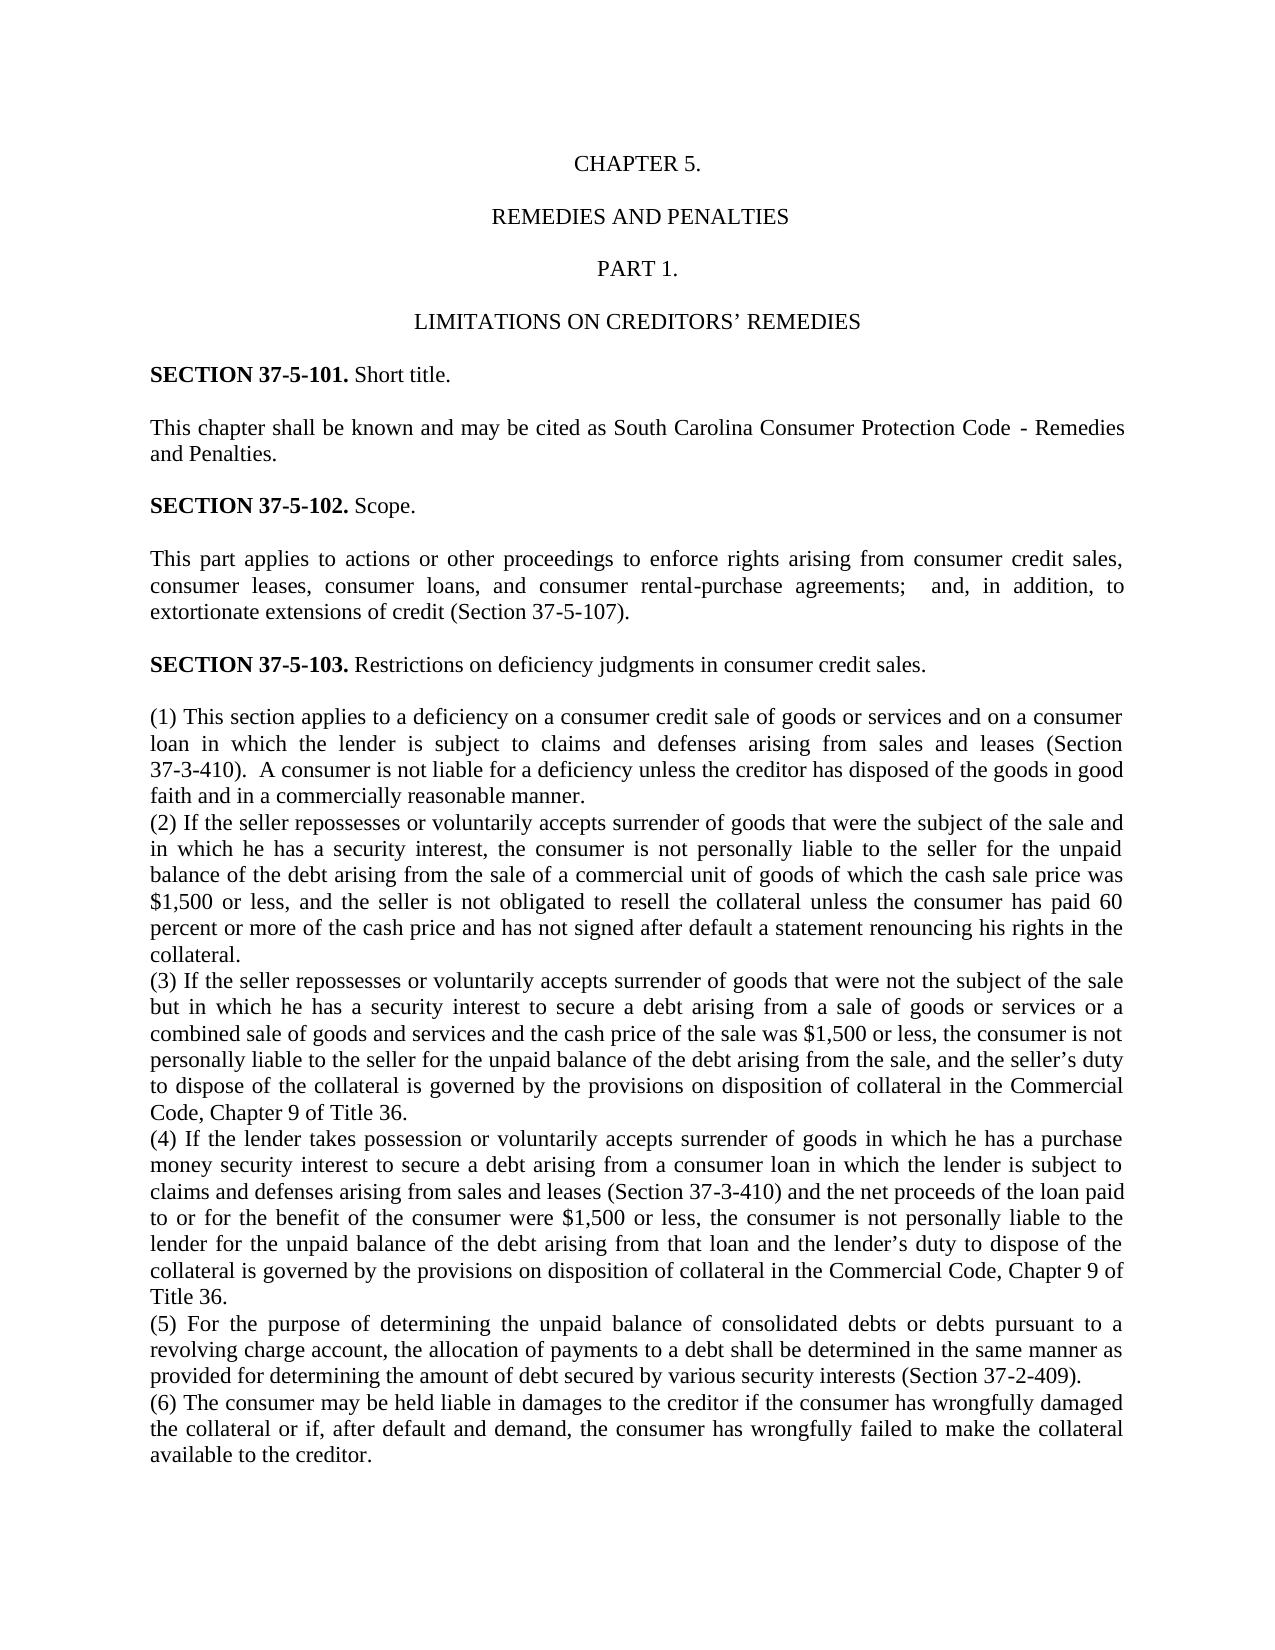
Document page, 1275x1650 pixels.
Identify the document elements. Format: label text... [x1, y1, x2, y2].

text SECTION 37-5-102. Scope. [150, 493, 1125, 519]
text (5) For the purpose of determining the unpaid balance of consolidated debts or debts pursuant to a revolving charge account, the allocation of payments to a debt shall be determined in the same manner as provided for determining the amount of debt secured by various security interests (Section 37-2-409). [150, 1309, 1125, 1389]
text (1) This section applies to a deficiency on a consumer credit sale of goods or services and on a consumer loan in which the lender is subject to claims and defenses arising from sales and leases (Section 37-3-410). A consumer is not liable for a deficiency unless the creditor has disposed of the goods in good faith and in a commercially reasonable manner. [150, 703, 1125, 809]
text (4) If the lender takes possession or voluntarily accepts surrender of goods in which he has a purchase money security interest to secure a debt arising from a consumer loan in which the lender is subject to claims and defenses arising from sales and leases (Section 37-3-410) and the net proceeds of the loan paid to or for the benefit of the consumer were $1,500 or less, the consumer is not personally liable to the lender for the unpaid balance of the debt arising from that loan and the lender’s duty to dispose of the collateral is governed by the provisions on disposition of collateral in the Commercial Code, Chapter 9 of Title 36. [150, 1125, 1125, 1309]
text REMEDIES AND PENALTIES [150, 203, 1125, 229]
text PART 1. [150, 255, 1125, 282]
text This chapter shall be known and may be cited as South Carolina Consumer Protection Code - Remedies and Penalties. [150, 413, 1125, 466]
text SECTION 37-5-103. Restrictions on deficiency judgments in consumer credit sales. [150, 651, 1125, 677]
text CHAPTER 5. [150, 150, 1125, 176]
text (3) If the seller repossesses or voluntarily accepts surrender of goods that were not the subject of the sale but in which he has a security interest to secure a debt arising from a sale of goods or services or a combined sale of goods and services and the cash price of the sale was $1,500 or less, the consumer is not personally liable to the seller for the unpaid balance of the debt arising from the sale, and the seller’s duty to dispose of the collateral is governed by the provisions on disposition of collateral in the Commercial Code, Chapter 9 of Title 36. [150, 967, 1125, 1125]
text LIMITATIONS ON CREDITORS’ REMEDIES [150, 308, 1125, 334]
text (6) The consumer may be held liable in damages to the creditor if the consumer has wrongfully damaged the collateral or if, after default and demand, the consumer has wrongfully failed to make the collateral available to the creditor. [150, 1389, 1125, 1468]
text This part applies to actions or other proceedings to enforce rights arising from consumer credit sales, consumer leases, consumer loans, and consumer rental-purchase agreements; and, in addition, to extortionate extensions of credit (Section 37-5-107). [150, 545, 1125, 624]
text SECTION 37-5-101. Short title. [150, 361, 1125, 387]
text (2) If the seller repossesses or voluntarily accepts surrender of goods that were the subject of the sale and in which he has a security interest, the consumer is not personally liable to the seller for the unpaid balance of the debt arising from the sale of a commercial unit of goods of which the cash sale price was $1,500 or less, and the seller is not obligated to resell the collateral unless the consumer has paid 60 percent or more of the cash price and has not signed after default a statement renouncing his rights in the collateral. [150, 809, 1125, 967]
